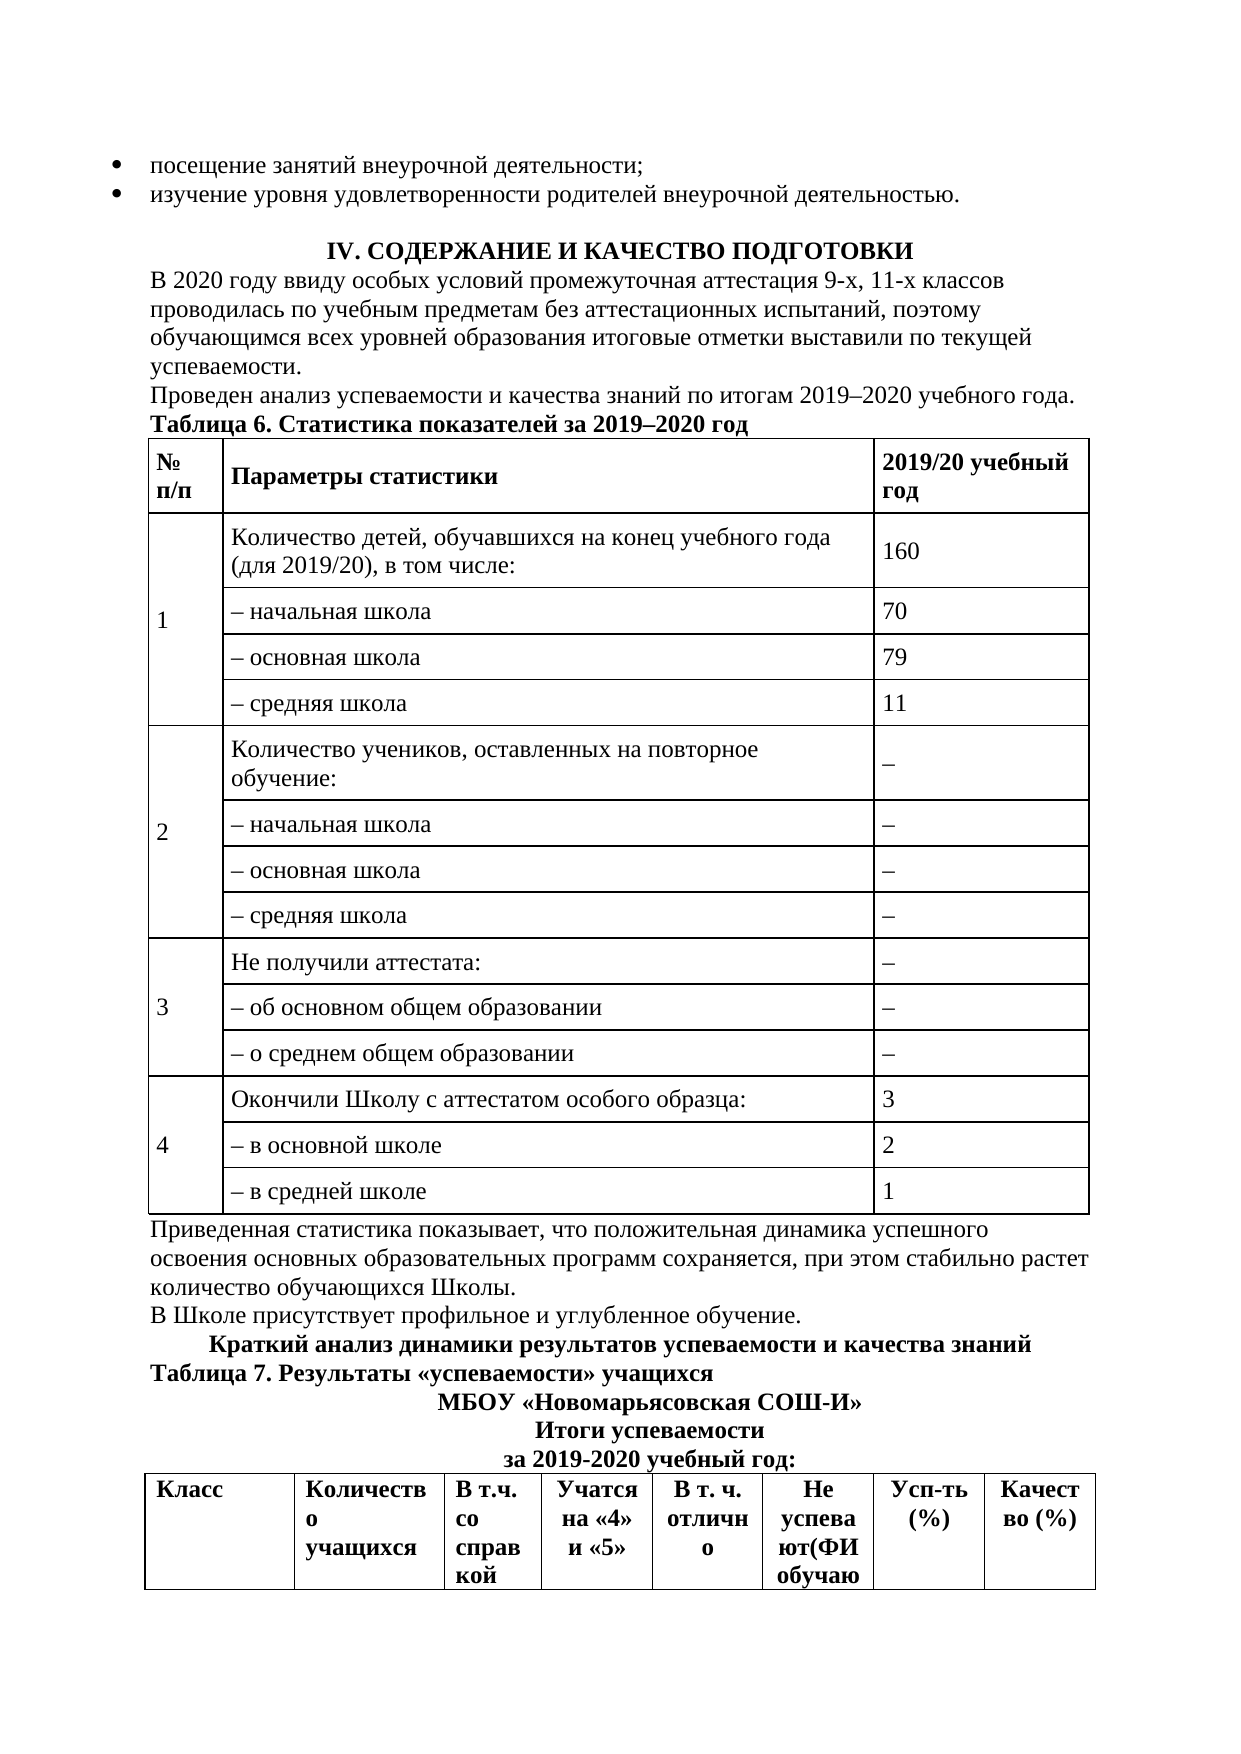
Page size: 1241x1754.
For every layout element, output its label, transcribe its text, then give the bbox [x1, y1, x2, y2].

text Итоги успеваемости [150, 1416, 1090, 1444]
list посещение занятий внеурочной деятельности; [112, 150, 1090, 179]
table_cell – о среднем общем образовании [224, 1031, 873, 1075]
table_cell – начальная школа [224, 801, 873, 845]
table_header Параметры статистики [224, 439, 873, 512]
table_cell – начальная школа [224, 588, 873, 633]
table_cell – [875, 985, 1088, 1029]
table_header Усп-ть (%) [874, 1474, 984, 1589]
text МБОУ «Новомарьясовская СОШ-И» [150, 1387, 1090, 1416]
table_header В т. ч. отлично [653, 1474, 762, 1589]
table_cell 70 [875, 588, 1088, 633]
table_cell 160 [875, 514, 1088, 587]
table_cell – [875, 801, 1088, 845]
table_cell – средняя школа [224, 680, 873, 725]
text Таблица 7. Результаты «успеваемости» учащихся [150, 1358, 1090, 1387]
table_header Учатся на «4» и «5» [542, 1474, 652, 1589]
table_cell 3 [149, 939, 222, 1075]
text Приведенная статистика показывает, что положительная динамика успешного освоения основных образовательных программ сохраняется, при этом стабильно растет количество обучающихся Школы. [150, 1215, 1090, 1301]
table_cell 2 [149, 726, 222, 937]
text Таблица 6. Статистика показателей за 2019–2020 год [150, 409, 1090, 437]
table_header Качество (%) [985, 1474, 1095, 1589]
table_cell – основная школа [224, 635, 873, 679]
table_cell 11 [875, 680, 1088, 725]
text IV. СОДЕРЖАНИЕ И КАЧЕСТВО ПОДГОТОВКИ [150, 236, 1090, 265]
table_header Количество учащихся [295, 1474, 444, 1589]
text за 2019-2020 учебный год: [150, 1444, 1090, 1473]
table_header Класс [146, 1474, 294, 1589]
table_cell – основная школа [224, 847, 873, 891]
text В 2020 году ввиду особых условий промежуточная аттестация 9-х, 11-х классов проводилась по учебным предметам без аттестационных испытаний, поэтому обучающимся всех уровней образования итоговые отметки выставили по текущей успеваемости. [150, 265, 1090, 380]
table_cell Не получили аттестата: [224, 939, 873, 983]
table_cell 1 [149, 514, 222, 725]
table_cell – об основном общем образовании [224, 985, 873, 1029]
table_cell 3 [875, 1077, 1088, 1121]
table_cell – [875, 1031, 1088, 1075]
table_cell – в основной школе [224, 1123, 873, 1167]
table_cell – [875, 893, 1088, 937]
table_cell Количество учеников, оставленных на повторное обучение: [224, 726, 873, 799]
table_cell 79 [875, 635, 1088, 679]
table_cell Количество детей, обучавшихся на конец учебного года (для 2019/20), в том числе: [224, 514, 873, 587]
table_header 2019/20 учебный год [875, 439, 1088, 512]
table_cell 2 [875, 1123, 1088, 1167]
table_cell 1 [875, 1168, 1088, 1213]
table_cell – в средней школе [224, 1168, 873, 1213]
table_cell Окончили Школу с аттестатом особого образца: [224, 1077, 873, 1121]
text Краткий анализ динамики результатов успеваемости и качества знаний [150, 1329, 1090, 1358]
table_header В т.ч. со справкой [445, 1474, 541, 1589]
table_header № п/п [149, 439, 222, 512]
text Проведен анализ успеваемости и качества знаний по итогам 2019–2020 учебного года. [150, 380, 1090, 409]
table_cell – [875, 939, 1088, 983]
table_cell – [875, 726, 1088, 799]
table_cell 4 [149, 1077, 222, 1213]
text В Школе присутствует профильное и углубленное обучение. [150, 1301, 1090, 1329]
list изучение уровня удовлетворенности родителей внеурочной деятельностью. [112, 179, 1090, 207]
table_cell – [875, 847, 1088, 891]
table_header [763, 1474, 873, 1589]
table_cell – средняя школа [224, 893, 873, 937]
